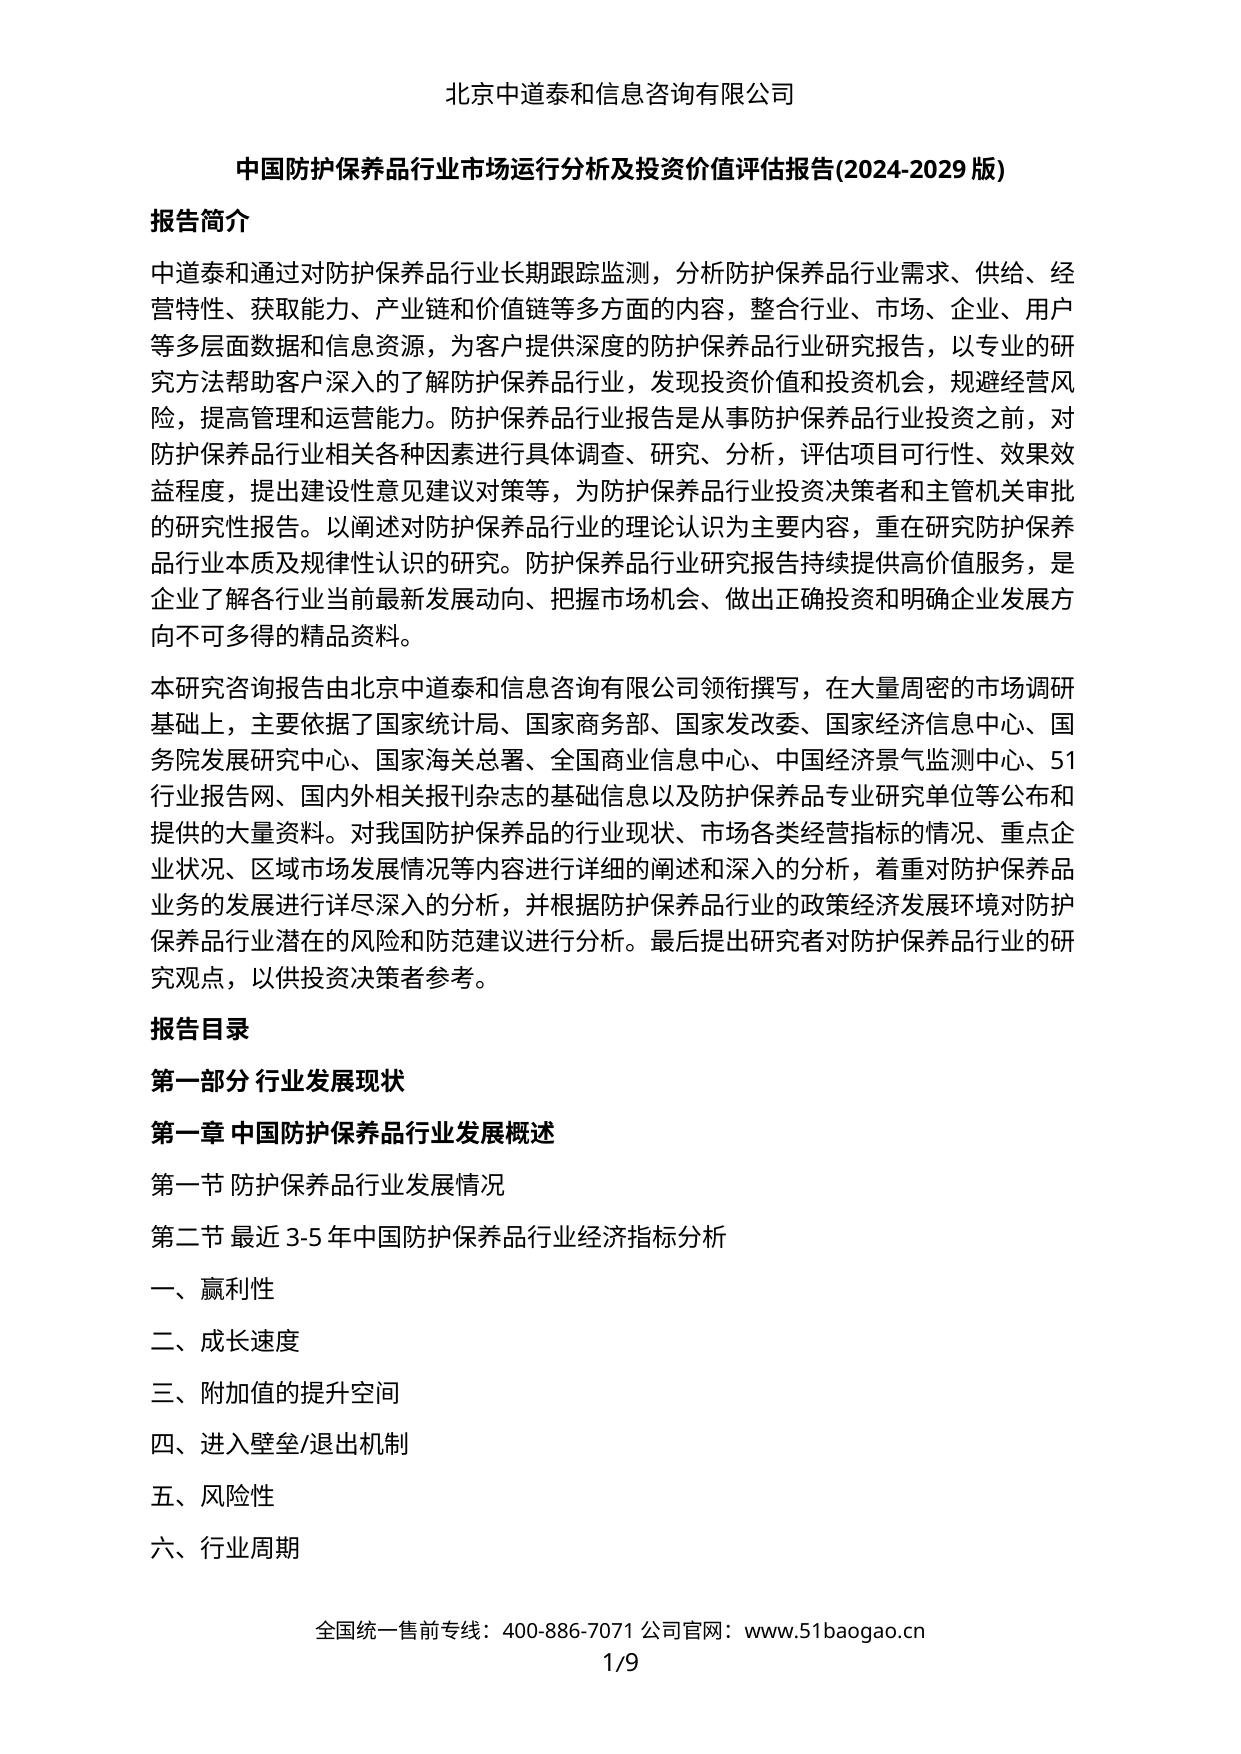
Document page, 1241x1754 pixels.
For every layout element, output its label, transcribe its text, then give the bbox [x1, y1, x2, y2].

text 第一章 中国防护保养品行业发展概述 [150, 1114, 1090, 1150]
text 报告简介 [150, 202, 1090, 238]
text 第二节 最近3-5年中国防护保养品行业经济指标分析 [150, 1217, 1090, 1254]
text 报告目录 [150, 1010, 1090, 1046]
text 四、进入壁垒/退出机制 [150, 1425, 1090, 1461]
text 本研究咨询报告由北京中道泰和信息咨询有限公司领衔撰写，在大量周密的市场调研基础上，主要依据了国家统计局、国家商务部、国家发改委、国家经济信息中心、国务院发展研究中心、国家海关总署、全国商业信息中心、中国经济景气监测中心、51行业报告网、国内外相关报刊杂志的基础信息以及防护保养品专业研究单位等公布和提供的大量资料。对我国防护保养品的行业现状、市场各类经营指标的情况、重点企业状况、区域市场发展情况等内容进行详细的阐述和深入的分析，着重对防护保养品业务的发展进行详尽深入的分析，并根据防护保养品行业的政策经济发展环境对防护保养品行业潜在的风险和防范建议进行分析。最后提出研究者对防护保养品行业的研究观点，以供投资决策者参考。 [150, 668, 1090, 994]
text 三、附加值的提升空间 [150, 1373, 1090, 1409]
text 中道泰和通过对防护保养品行业长期跟踪监测，分析防护保养品行业需求、供给、经营特性、获取能力、产业链和价值链等多方面的内容，整合行业、市场、企业、用户等多层面数据和信息资源，为客户提供深度的防护保养品行业研究报告，以专业的研究方法帮助客户深入的了解防护保养品行业，发现投资价值和投资机会，规避经营风险，提高管理和运营能力。防护保养品行业报告是从事防护保养品行业投资之前，对防护保养品行业相关各种因素进行具体调查、研究、分析，评估项目可行性、效果效益程度，提出建设性意见建议对策等，为防护保养品行业投资决策者和主管机关审批的研究性报告。以阐述对防护保养品行业的理论认识为主要内容，重在研究防护保养品行业本质及规律性认识的研究。防护保养品行业研究报告持续提供高价值服务，是企业了解各行业当前最新发展动向、把握市场机会、做出正确投资和明确企业发展方向不可多得的精品资料。 [150, 254, 1090, 652]
text 六、行业周期 [150, 1529, 1090, 1565]
text 中国防护保养品行业市场运行分析及投资价值评估报告(2024-2029版) [150, 150, 1090, 186]
text 五、风险性 [150, 1477, 1090, 1513]
text 二、成长速度 [150, 1321, 1090, 1357]
text 一、赢利性 [150, 1269, 1090, 1306]
text 第一节 防护保养品行业发展情况 [150, 1166, 1090, 1202]
text 第一部分 行业发展现状 [150, 1062, 1090, 1098]
